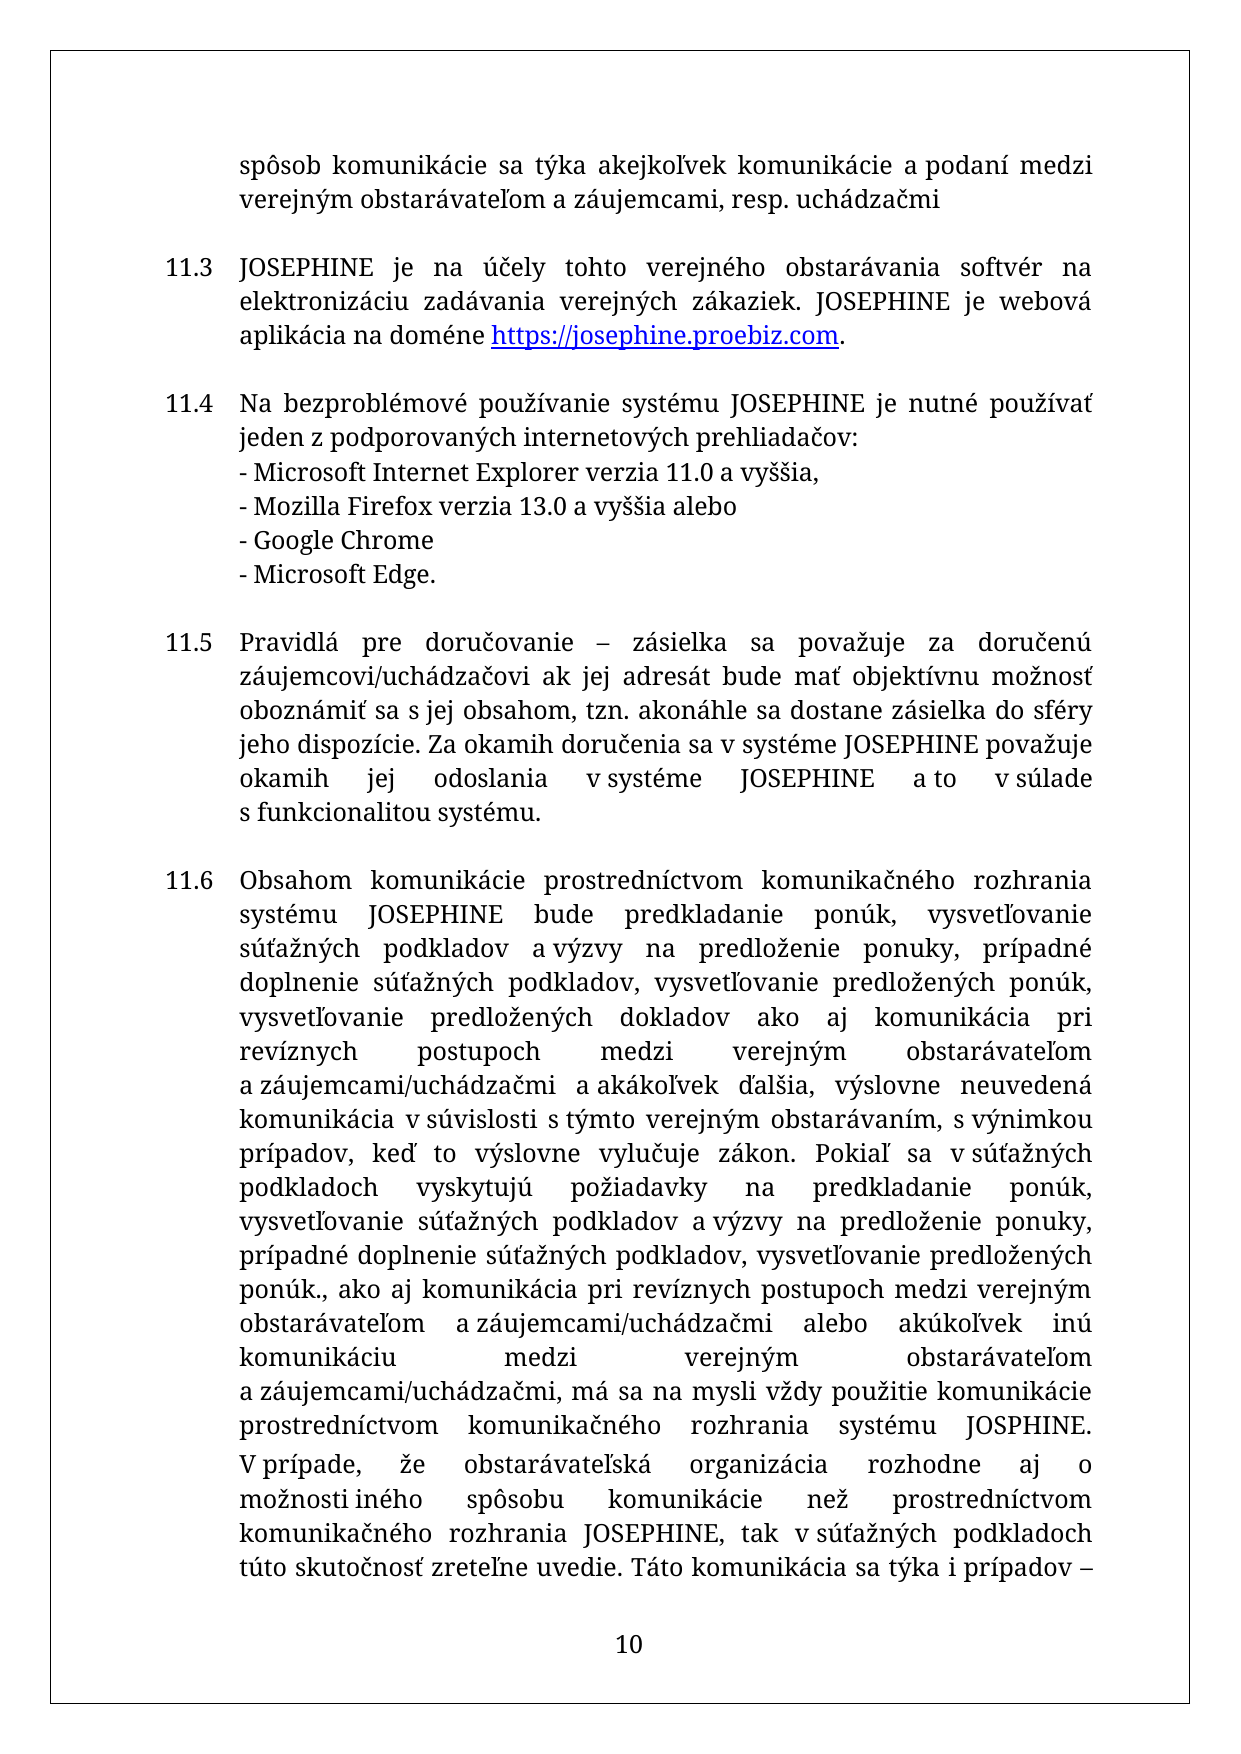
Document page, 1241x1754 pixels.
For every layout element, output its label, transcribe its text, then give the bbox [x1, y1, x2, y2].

list - Google Chrome [239, 522, 1093, 556]
list - Microsoft Edge. [239, 556, 1093, 590]
list Pravidlá pre doručovanie – zásielka sa považuje za doručenú záujemcovi/uchádzačovi ak jej adresát bude mať objektívnu možnosť oboznámiť sa s jej obsahom, tzn. akonáhle sa dostane zásielka do sféry jeho dispozície. Za okamih doručenia sa v systéme JOSEPHINE považuje okamih jej odoslania v systéme JOSEPHINE a to v súlade s funkcionalitou systému. [165, 624, 1093, 829]
list Na bezproblémové používanie systému JOSEPHINE je nutné používať jeden z podporovaných internetových prehliadačov: [165, 386, 1093, 454]
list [165, 148, 1093, 216]
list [165, 863, 1093, 1584]
list - Microsoft Internet Explorer verzia 11.0 a vyššia, [239, 454, 1093, 488]
list - Mozilla Firefox verzia 13.0 a vyššia alebo [239, 488, 1093, 522]
list JOSEPHINE je na účely tohto verejného obstarávania softvér na elektronizáciu zadávania verejných zákaziek. JOSEPHINE je webová aplikácia na doméne https://josephine.proebiz.com. [165, 250, 1093, 352]
